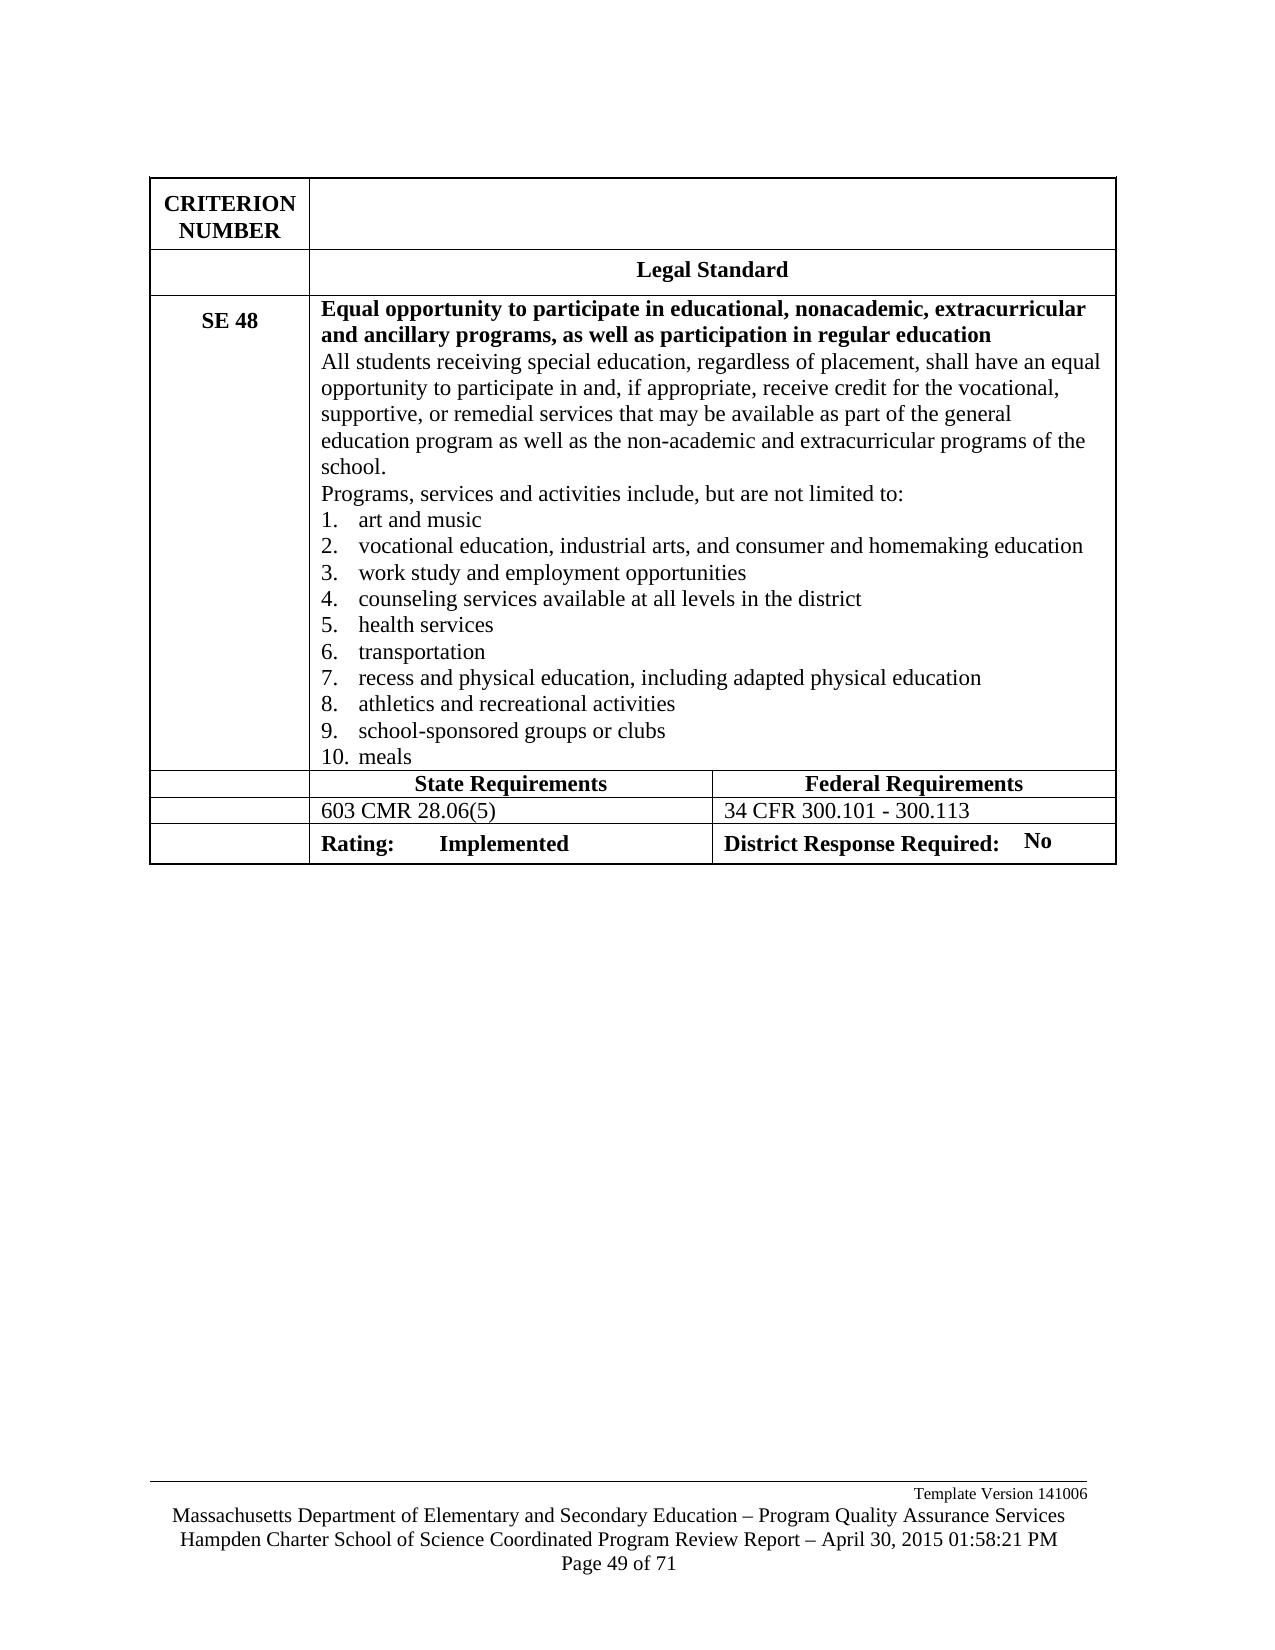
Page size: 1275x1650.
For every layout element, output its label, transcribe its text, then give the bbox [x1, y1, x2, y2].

table_cell [151, 771, 309, 796]
table_cell [151, 250, 309, 294]
table_header [310, 179, 1115, 249]
table_cell SE 48 [151, 296, 309, 769]
table_header CRITERION NUMBER [151, 179, 309, 249]
table_cell Legal Standard [310, 250, 1115, 294]
table_cell [151, 824, 309, 863]
table_cell Federal Requirements [713, 771, 1115, 796]
table_cell No [1013, 824, 1115, 863]
table_cell District Response Required: [713, 824, 1012, 863]
table_cell State Requirements [310, 771, 712, 796]
table_cell [151, 798, 309, 823]
table_cell Implemented [422, 824, 712, 863]
table_cell 34 CFR 300.101 - 300.113 [713, 798, 1115, 823]
table_cell Equal opportunity to participate in educational, nonacademic, extracurricular and ancillary programs, as well as participation in regular education All students receiving special education, regardless of placement, shall have an equal opportunity to participate in and, if appropriate, receive credit for the vocational, supportive, or remedial services that may be available as part of the general education program as well as the non-academic and extracurricular programs of the school. Programs, services and activities include, but are not limited to: art and music vocational education, industrial arts, and consumer and homemaking education work study and employment opportunities counseling services available at all levels in the district health services transportation recess and physical education, including adapted physical education athletics and recreational activities school-sponsored groups or clubs meals [310, 296, 1115, 769]
table_cell Rating: [310, 824, 422, 863]
table_cell 603 CMR 28.06(5) [310, 798, 712, 823]
